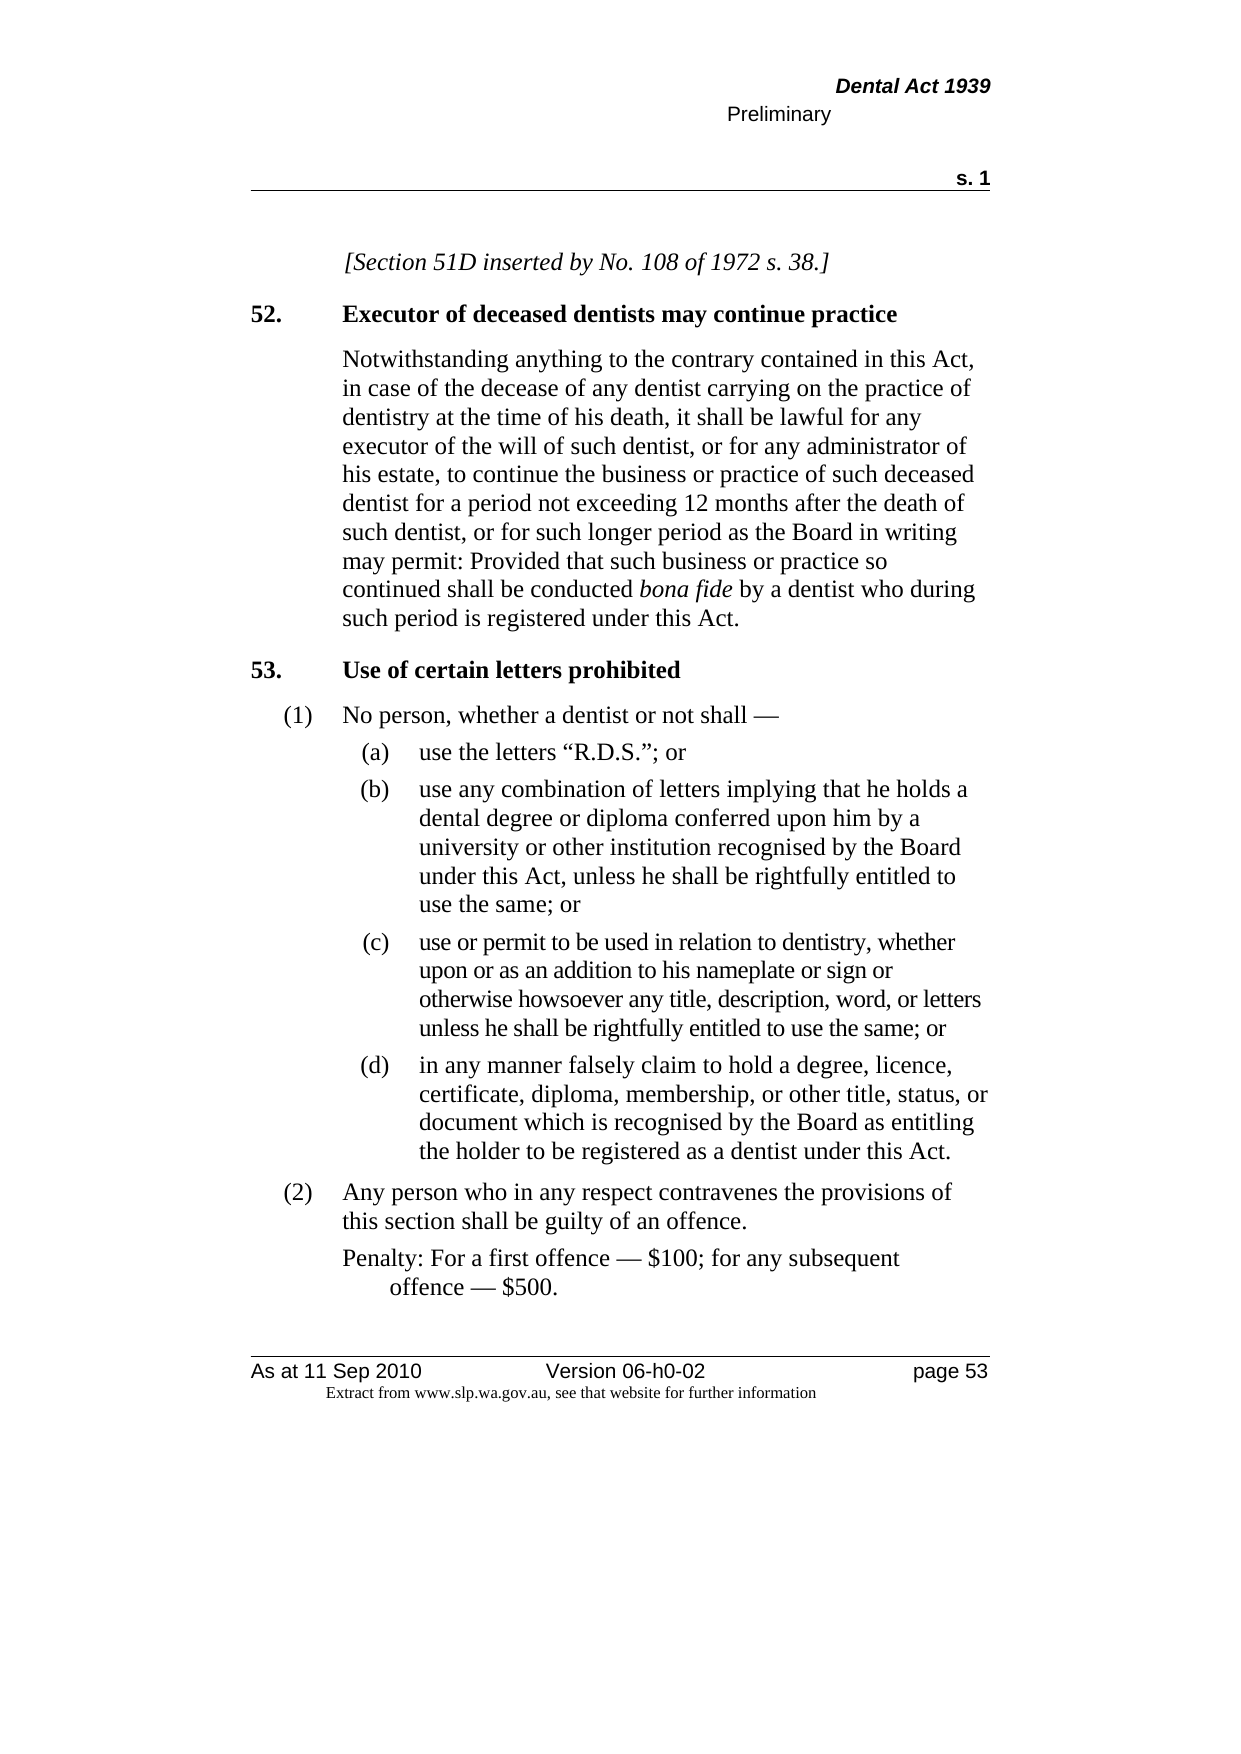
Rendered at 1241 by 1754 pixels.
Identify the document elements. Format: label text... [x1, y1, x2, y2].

text [Section 51D inserted by No. 108 of 1972 s. 38.] [251, 247, 990, 276]
text (c) use or permit to be used in relation to dentistry, whether upon or as an addition to his nameplate or sign or otherwise howsoever any title, description, word, or letters unless he shall be rightfully entitled to use the same; or [251, 927, 990, 1042]
text (b) use any combination of letters implying that he holds a dental degree or diploma conferred upon him by a university or other institution recognised by the Board under this Act, unless he shall be rightfully entitled to use the same; or [251, 774, 990, 918]
subtitle 53. Use of certain letters prohibited [251, 655, 990, 684]
text Penalty: For a first offence — $100; for any subsequent offence — $500. [251, 1243, 990, 1301]
text (1) No person, whether a dentist or not shall — [251, 700, 990, 729]
text (d) in any manner falsely claim to hold a degree, licence, certificate, diploma, membership, or other title, status, or document which is recognised by the Board as entitling the holder to be registered as a dentist under this Act. [251, 1050, 990, 1165]
text (2) Any person who in any respect contravenes the provisions of this section shall be guilty of an offence. [251, 1177, 990, 1235]
subtitle 52. Executor of deceased dentists may continue practice [251, 299, 990, 328]
text (a) use the letters “R.D.S.”; or [251, 737, 990, 766]
text Notwithstanding anything to the contrary contained in this Act, in case of the decease of any dentist carrying on the practice of dentistry at the time of his death, it shall be lawful for any executor of the will of such dentist, or for any administrator of his estate, to continue the business or practice of such deceased dentist for a period not exceeding 12 months after the death of such dentist, or for such longer period as the Board in writing may permit: Provided that such business or practice so continued shall be conducted bona fide by a dentist who during such period is registered under this Act. [251, 344, 990, 632]
